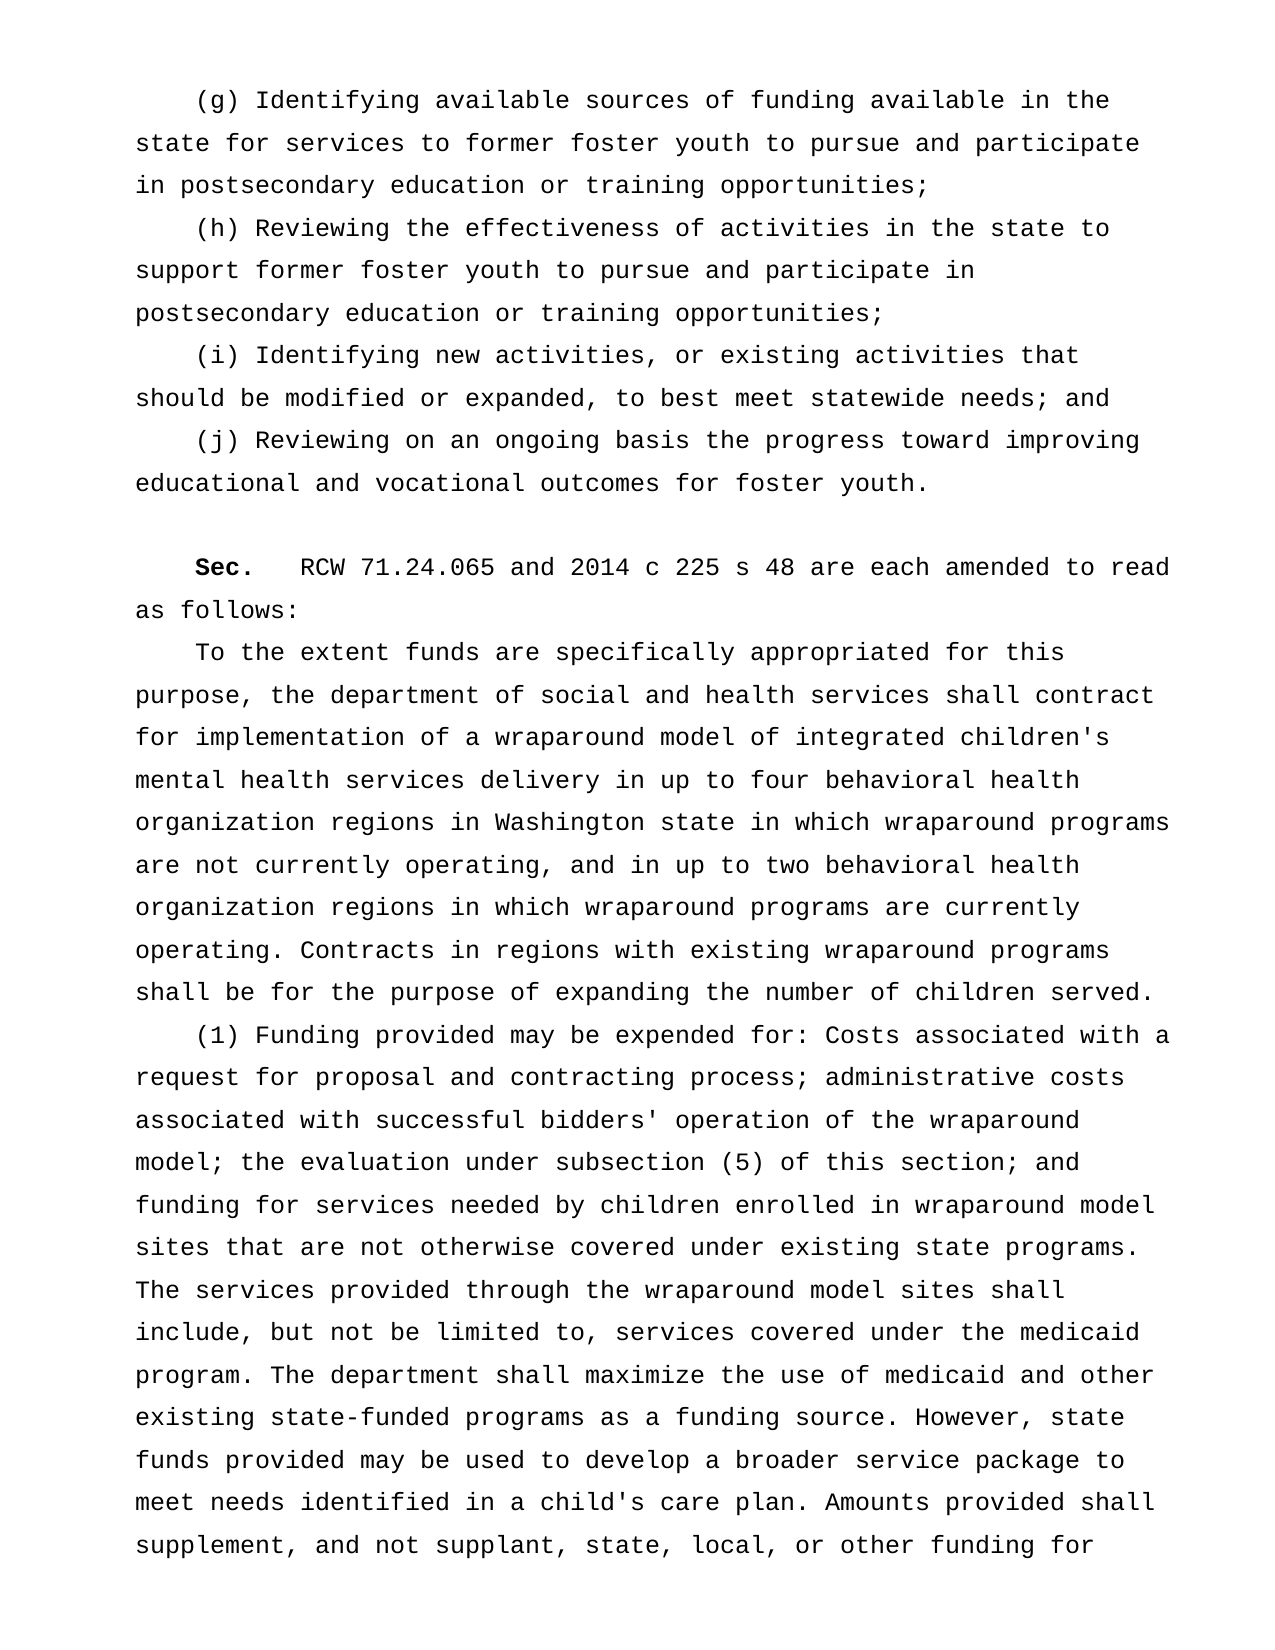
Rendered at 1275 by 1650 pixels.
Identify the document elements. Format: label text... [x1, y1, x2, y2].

text (j) Reviewing on an ongoing basis the progress toward improving educational and vocational outcomes for foster youth. [135, 415, 1170, 500]
text (h) Reviewing the effectiveness of activities in the state to support former foster youth to pursue and participate in postsecondary education or training opportunities; [135, 202, 1170, 330]
text To the extent funds are specifically appropriated for this purpose, the department of social and health services shall contract for implementation of a wraparound model of integrated children's mental health services delivery in up to four behavioral health organization regions in Washington state in which wraparound programs are not currently operating, and in up to two behavioral health organization regions in which wraparound programs are currently operating. Contracts in regions with existing wraparound programs shall be for the purpose of expanding the number of children served. [135, 627, 1170, 1009]
text (i) Identifying new activities, or existing activities that should be modified or expanded, to best meet statewide needs; and [135, 330, 1170, 415]
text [135, 1009, 1170, 1562]
text Sec. RCW 71.24.065 and 2014 c 225 s 48 are each amended to read as follows: [135, 542, 1170, 627]
text (g) Identifying available sources of funding available in the state for services to former foster youth to pursue and participate in postsecondary education or training opportunities; [135, 75, 1170, 202]
